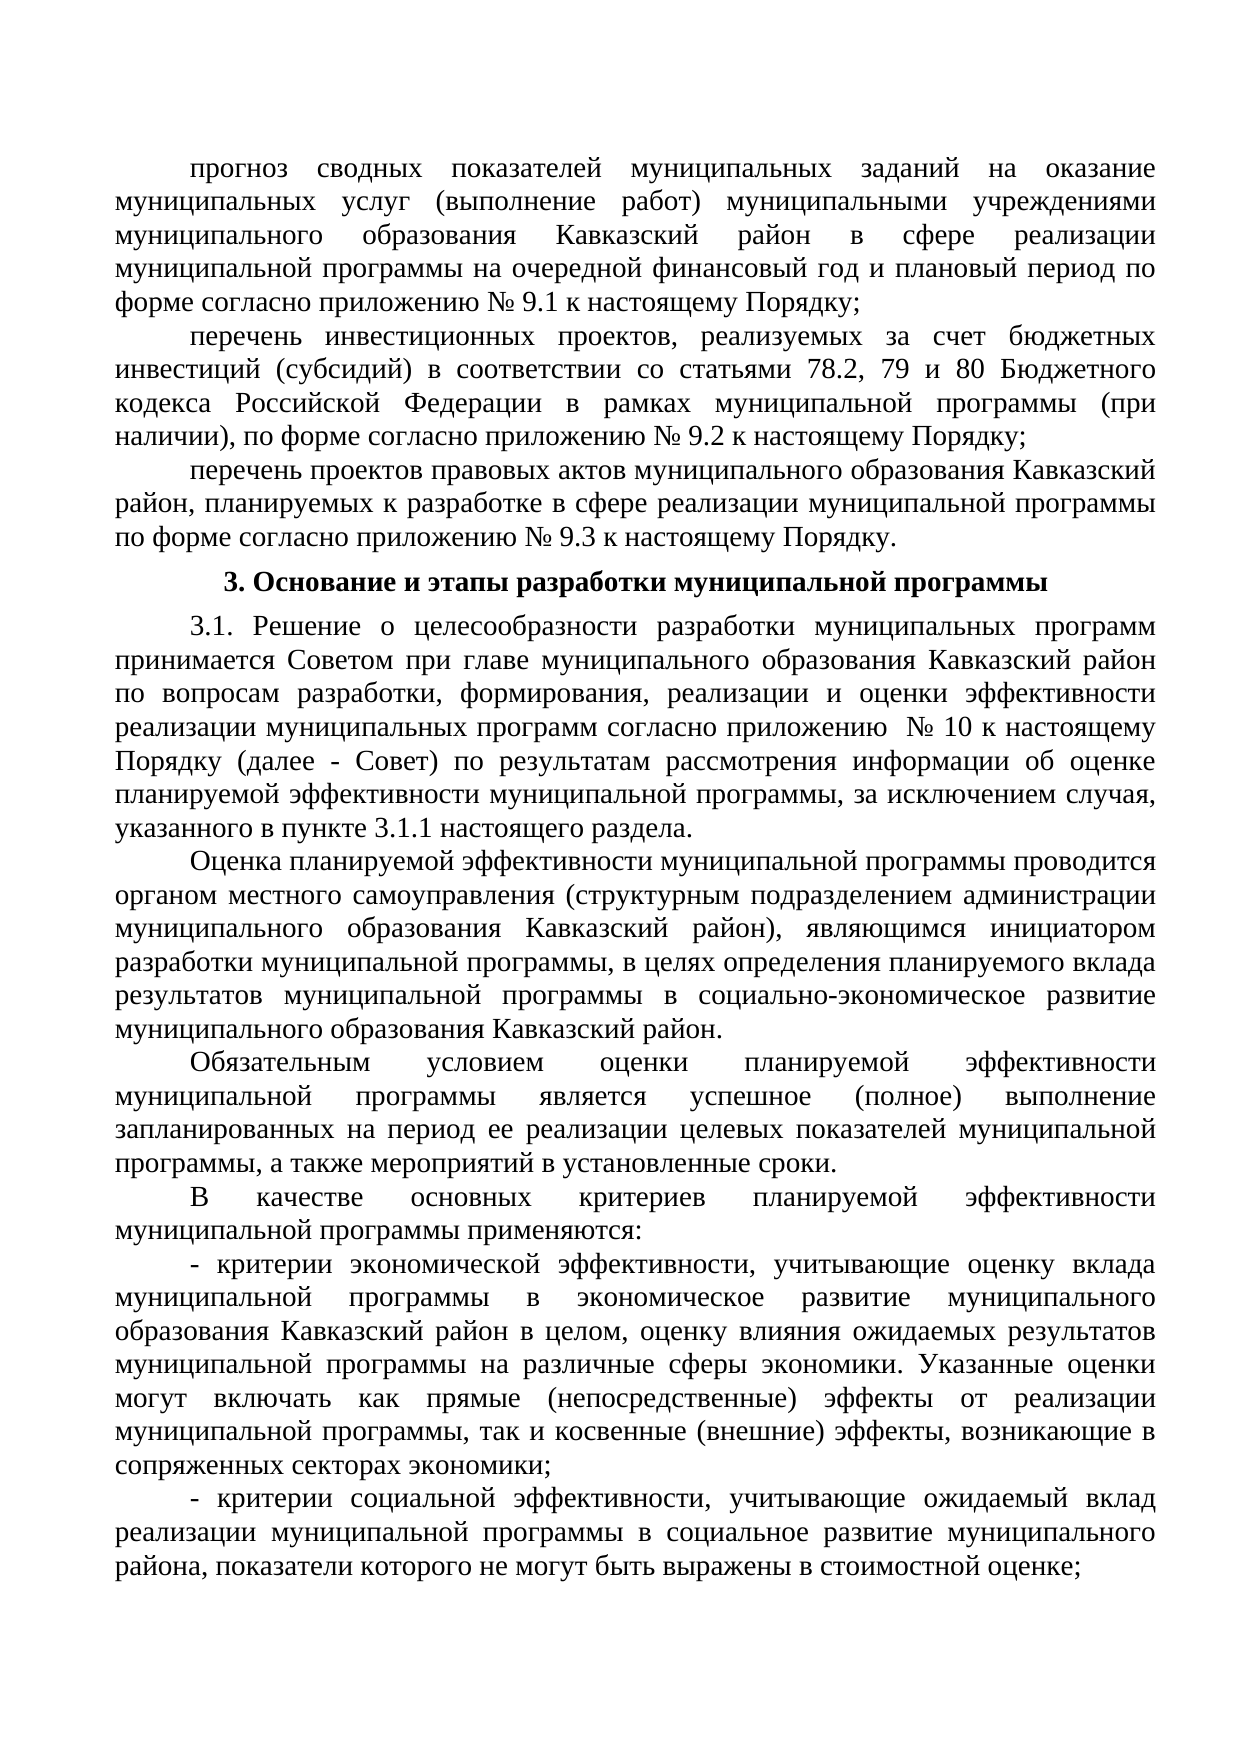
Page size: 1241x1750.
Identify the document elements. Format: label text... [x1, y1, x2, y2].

text 3.1. Решение о целесообразности разработки муниципальных программ принимается Советом при главе муниципального образования Кавказский район по вопросам разработки, формирования, реализации и оценки эффективности реализации муниципальных программ согласно приложению № 10 к настоящему Порядку (далее - Совет) по результатам рассмотрения информации об оценке планируемой эффективности муниципальной программы, за исключением случая, указанного в пункте 3.1.1 настоящего раздела. [114, 608, 1157, 843]
subtitle 3. Основание и этапы разработки муниципальной программы [114, 564, 1157, 597]
text перечень проектов правовых актов муниципального образования Кавказский район, планируемых к разработке в сфере реализации муниципальной программы по форме согласно приложению № 9.3 к настоящему Порядку. [114, 452, 1157, 552]
text В качестве основных критериев планируемой эффективности муниципальной программы применяются: [114, 1179, 1157, 1246]
text - критерии социальной эффективности, учитывающие ожидаемый вклад реализации муниципальной программы в социальное развитие муниципального района, показатели которого не могут быть выражены в стоимостной оценке; [114, 1481, 1157, 1581]
text прогноз сводных показателей муниципальных заданий на оказание муниципальных услуг (выполнение работ) муниципальными учреждениями муниципального образования Кавказский район в сфере реализации муниципальной программы на очередной финансовый год и плановый период по форме согласно приложению № 9.1 к настоящему Порядку; [114, 150, 1157, 318]
text перечень инвестиционных проектов, реализуемых за счет бюджетных инвестиций (субсидий) в соответствии со статьями 78.2, 79 и 80 Бюджетного кодекса Российской Федерации в рамках муниципальной программы (при наличии), по форме согласно приложению № 9.2 к настоящему Порядку; [114, 318, 1157, 452]
text Обязательным условием оценки планируемой эффективности муниципальной программы является успешное (полное) выполнение запланированных на период ее реализации целевых показателей муниципальной программы, а также мероприятий в установленные сроки. [114, 1044, 1157, 1179]
text - критерии экономической эффективности, учитывающие оценку вклада муниципальной программы в экономическое развитие муниципального образования Кавказский район в целом, оценку влияния ожидаемых результатов муниципальной программы на различные сферы экономики. Указанные оценки могут включать как прямые (непосредственные) эффекты от реализации муниципальной программы, так и косвенные (внешние) эффекты, возникающие в сопряженных секторах экономики; [114, 1246, 1157, 1481]
text Оценка планируемой эффективности муниципальной программы проводится органом местного самоуправления (структурным подразделением администрации муниципального образования Кавказский район), являющимся инициатором разработки муниципальной программы, в целях определения планируемого вклада результатов муниципальной программы в социально-экономическое развитие муниципального образования Кавказский район. [114, 843, 1157, 1044]
